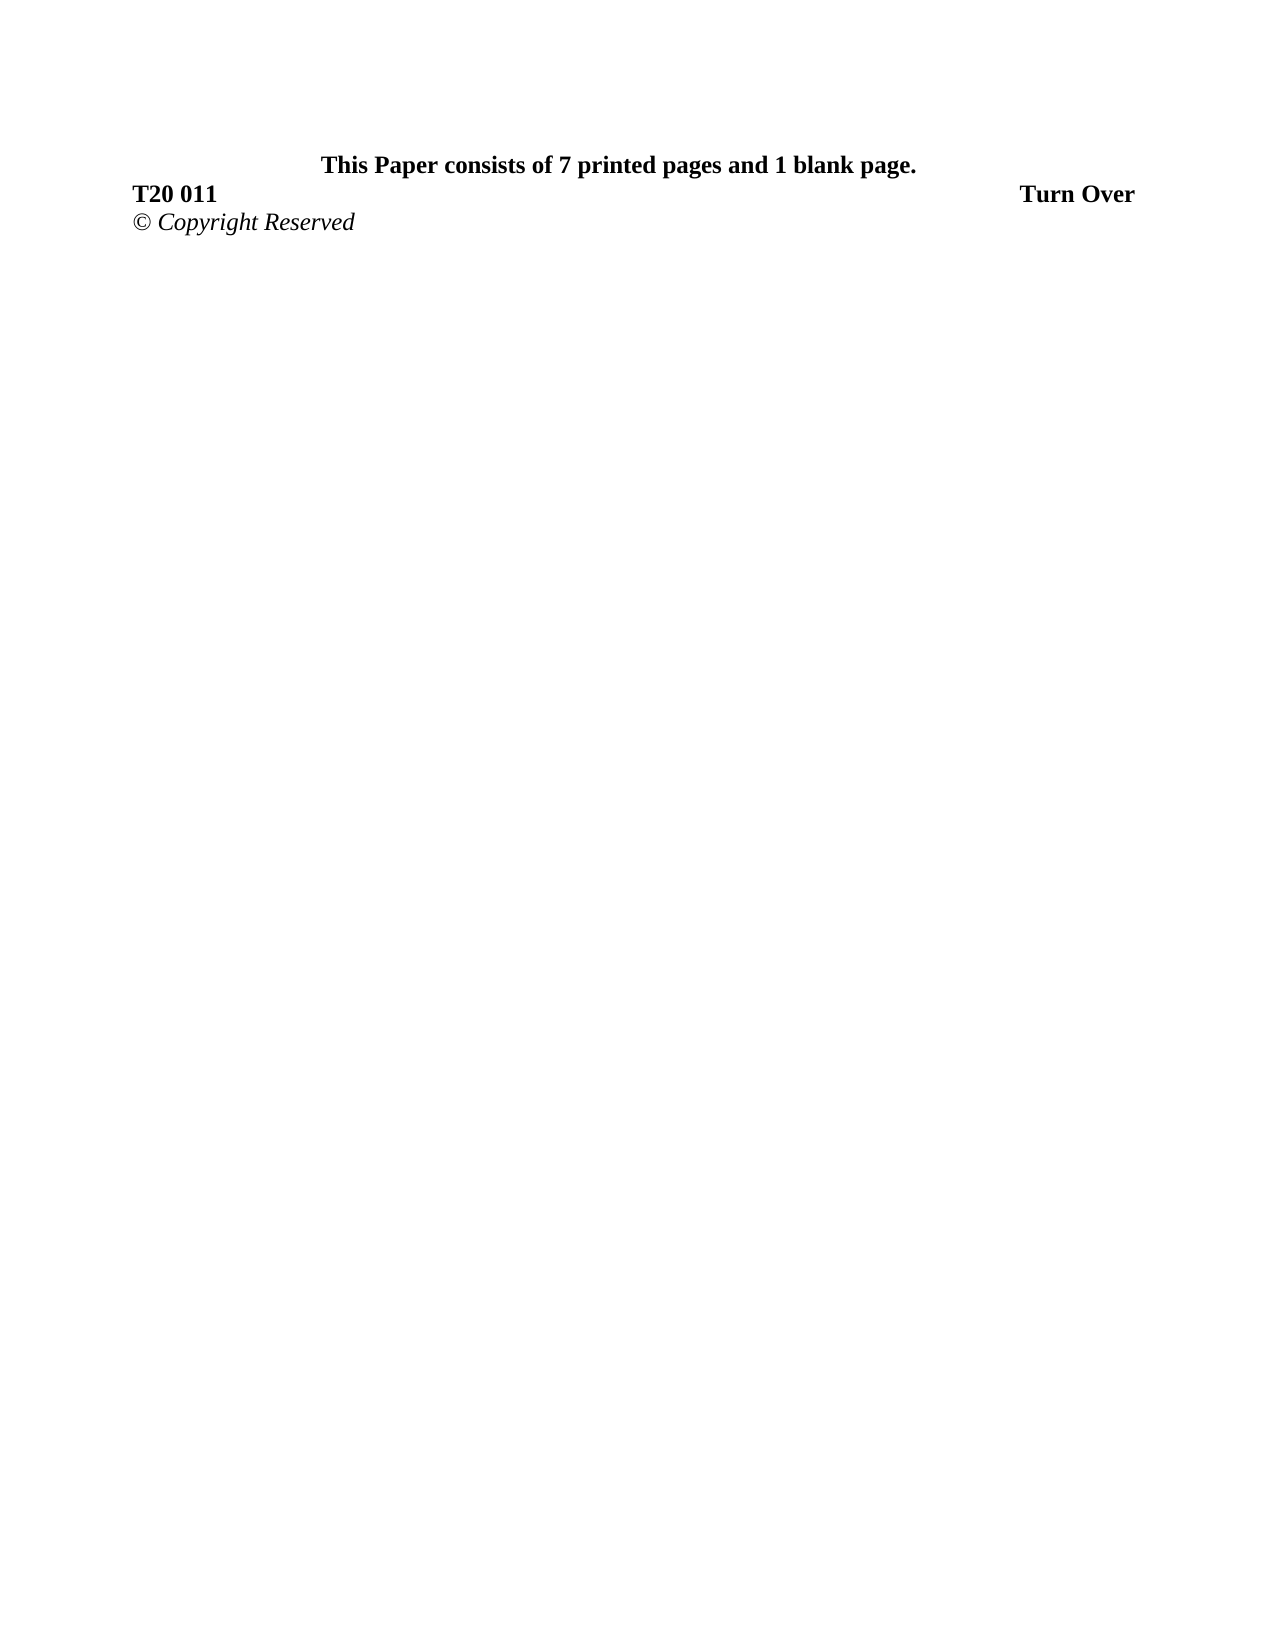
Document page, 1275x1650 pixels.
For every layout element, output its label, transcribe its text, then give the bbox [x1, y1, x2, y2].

text © Copyright Reserved [132, 207, 1158, 236]
subtitle This Paper consists of 7 printed pages and 1 blank page. [321, 150, 1158, 179]
text T20 011 Turn Over [132, 179, 1158, 207]
